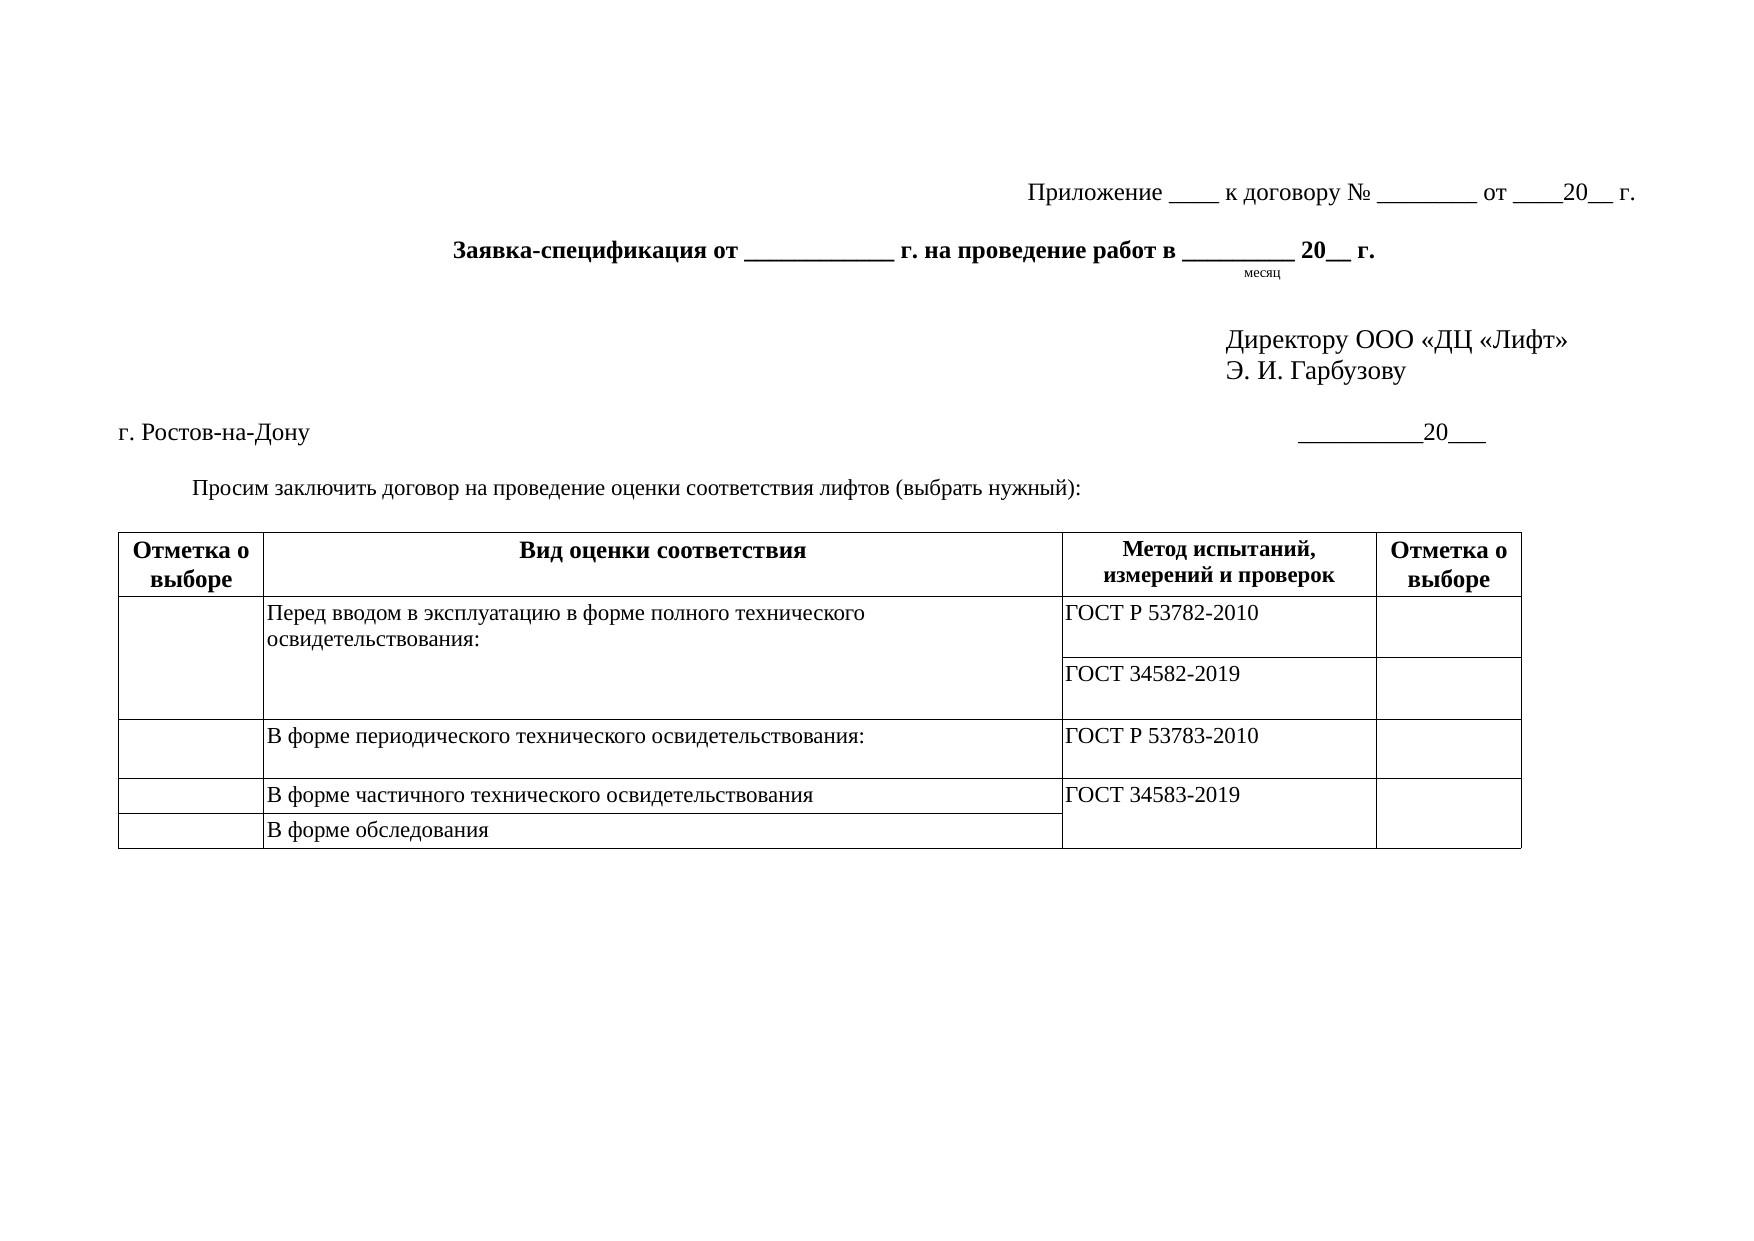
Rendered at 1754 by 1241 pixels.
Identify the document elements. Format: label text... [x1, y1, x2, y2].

table_cell ГОСТ 34582-2019 [1063, 658, 1376, 718]
text Э. И. Гарбузову [118, 354, 1636, 386]
table_cell В форме периодического технического освидетельствования: [264, 720, 1062, 778]
table_cell В форме частичного технического освидетельствования [264, 779, 1062, 813]
table_cell [1377, 720, 1521, 778]
text Директору ООО «ДЦ «Лифт» [118, 323, 1636, 354]
table_cell ГОСТ Р 53783-2010 [1063, 720, 1376, 778]
text месяц [118, 263, 1636, 292]
table_cell [119, 814, 263, 848]
table_header Отметка о выборе [119, 533, 263, 596]
table_cell [119, 720, 263, 778]
table_cell [1377, 779, 1521, 848]
table_cell [1377, 658, 1521, 718]
table_cell [119, 597, 263, 718]
table_cell В форме обследования [264, 814, 1062, 848]
table_header Метод испытаний, измерений и проверок [1063, 533, 1376, 596]
table_header Вид оценки соответствия [264, 533, 1062, 596]
table_header Отметка о выборе [1377, 533, 1521, 596]
table_cell ГОСТ 34583-2019 [1063, 779, 1376, 848]
text Приложение ____ к договору № ________ от ____20__ г. [118, 177, 1636, 206]
table_cell ГОСТ Р 53782-2010 [1063, 597, 1376, 657]
table_cell Перед вводом в эксплуатацию в форме полного технического освидетельствования: [264, 597, 1062, 718]
text Заявка-спецификация от ____________ г. на проведение работ в _________ 20__ г. [118, 235, 1636, 263]
text г. Ростов-на-Дону __________20___ [118, 417, 1636, 446]
table_cell [1377, 597, 1521, 657]
text Просим заключить договор на проведение оценки соответствия лифтов (выбрать нужный): [118, 474, 1636, 501]
table_cell [119, 779, 263, 813]
